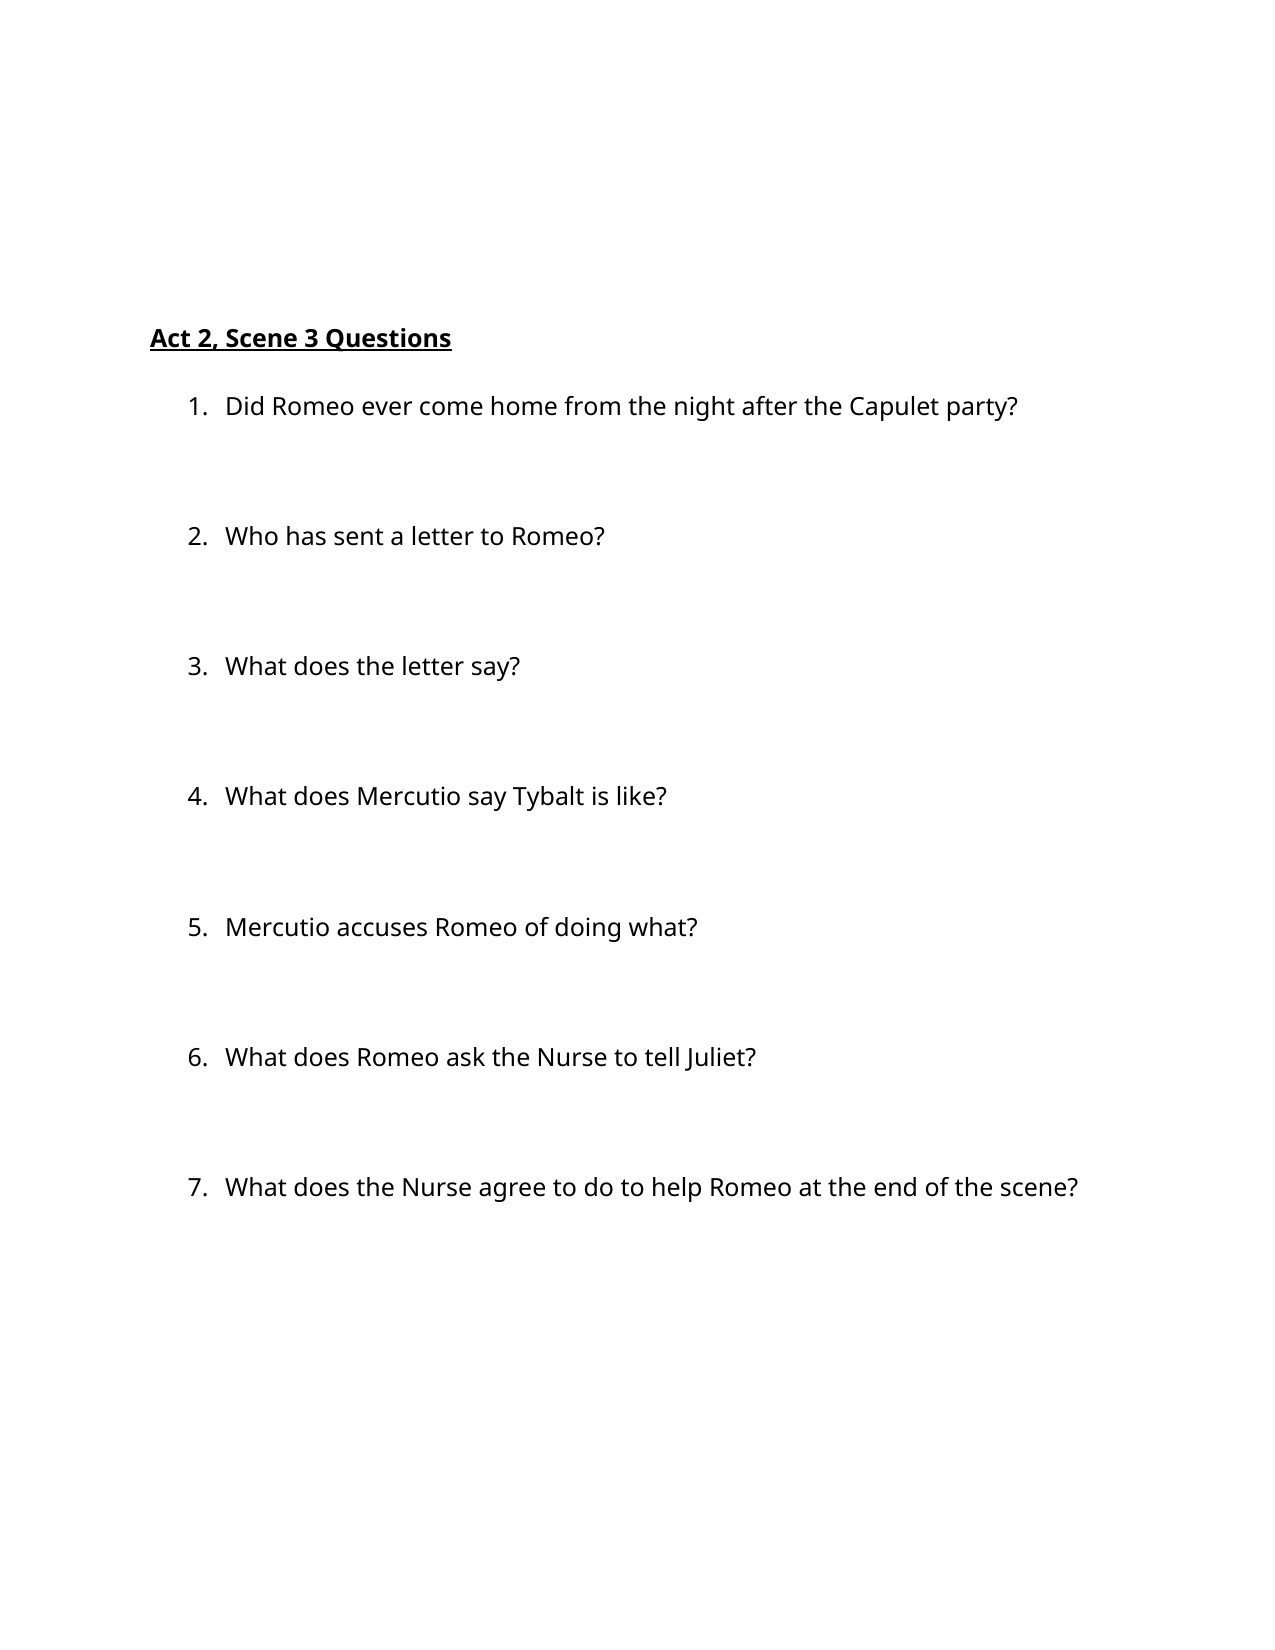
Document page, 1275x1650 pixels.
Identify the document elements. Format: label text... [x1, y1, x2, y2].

text Act 2, Scene 3 Questions [150, 320, 1125, 354]
list What does the Nurse agree to do to help Romeo at the end of the scene? [187, 1170, 1125, 1204]
list Mercutio accuses Romeo of doing what? [187, 909, 1125, 1039]
list What does Romeo ask the Nurse to tell Juliet? [187, 1039, 1125, 1170]
list What does the letter say? [187, 649, 1125, 779]
list What does Mercutio say Tybalt is like? [187, 779, 1125, 909]
list Did Romeo ever come home from the night after the Capulet party? [187, 388, 1125, 519]
list Who has sent a letter to Romeo? [187, 519, 1125, 649]
